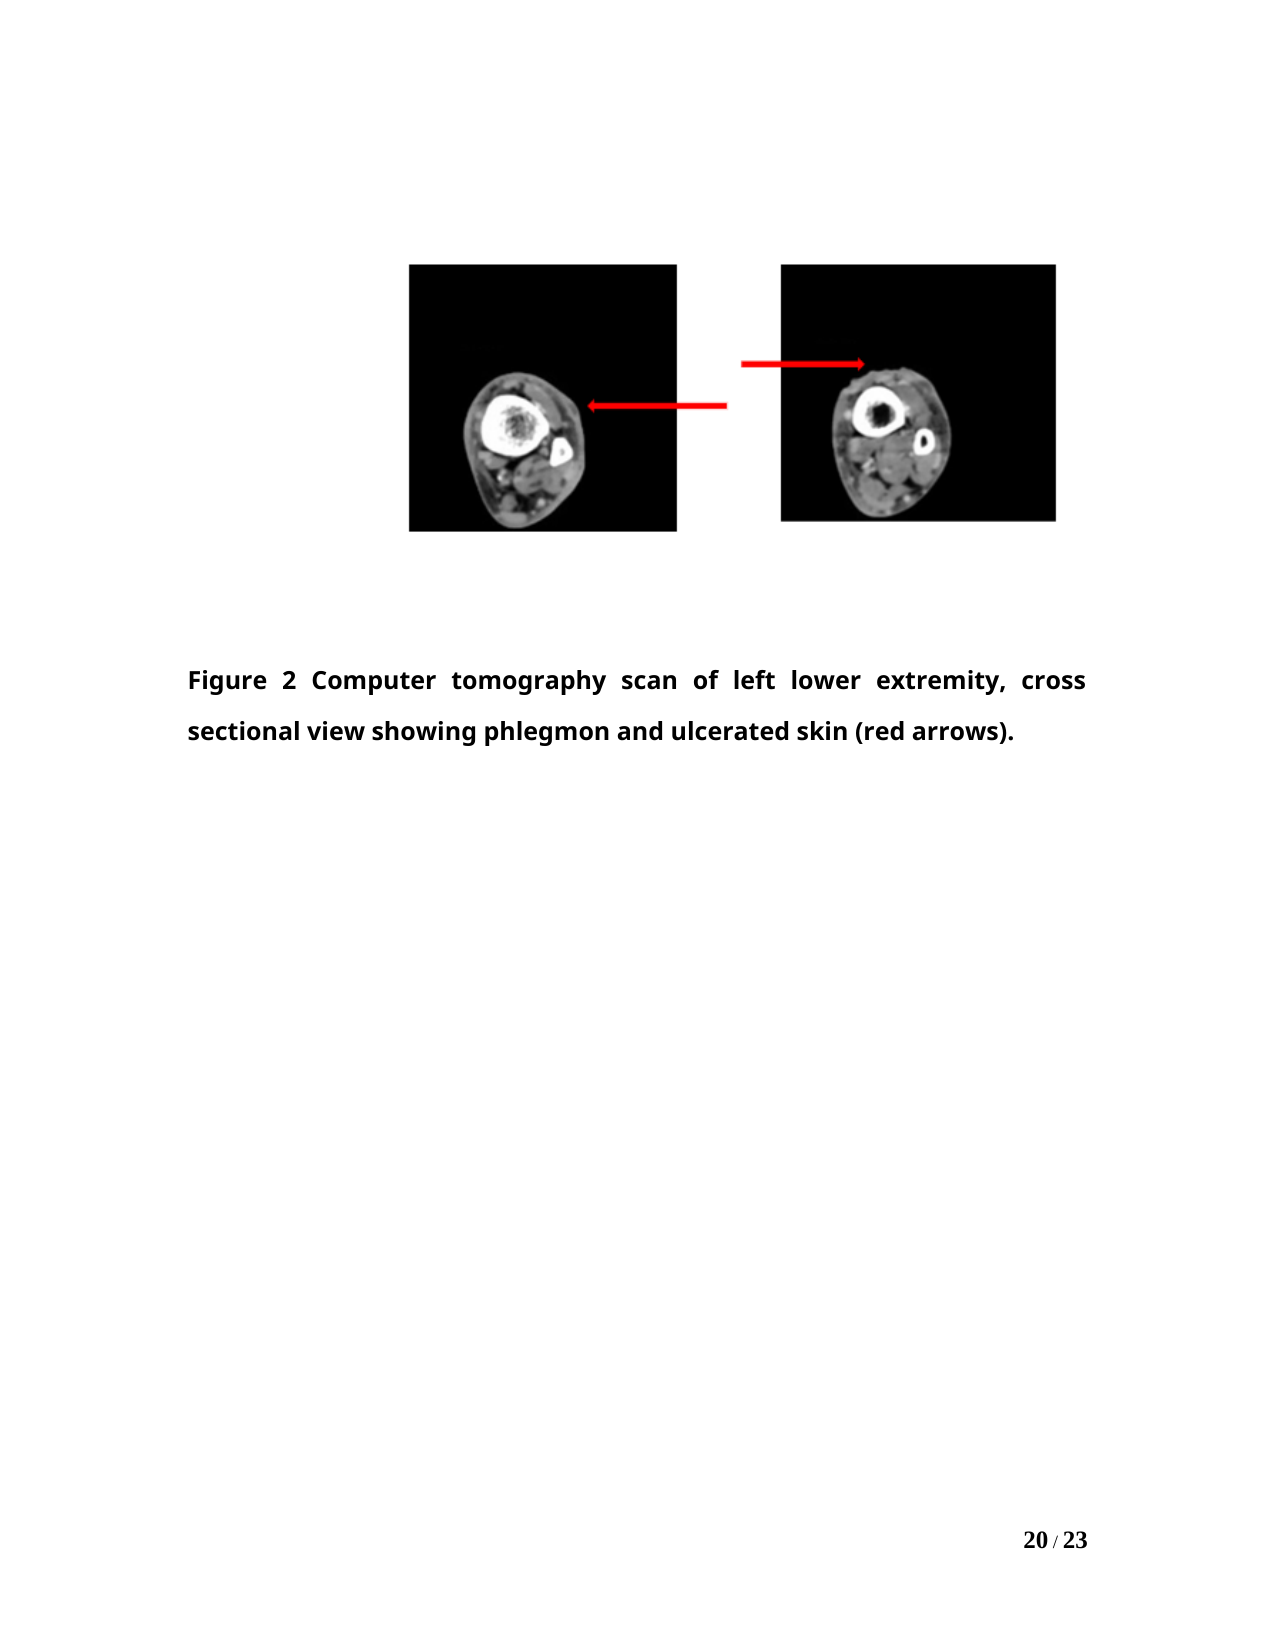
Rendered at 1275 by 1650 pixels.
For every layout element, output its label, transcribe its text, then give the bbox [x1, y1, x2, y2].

text Figure 2 Computer tomography scan of left lower extremity, cross sectional view showing phlegmon and ulcerated skin (red arrows). [187, 662, 1087, 748]
picture [187, 150, 1163, 649]
